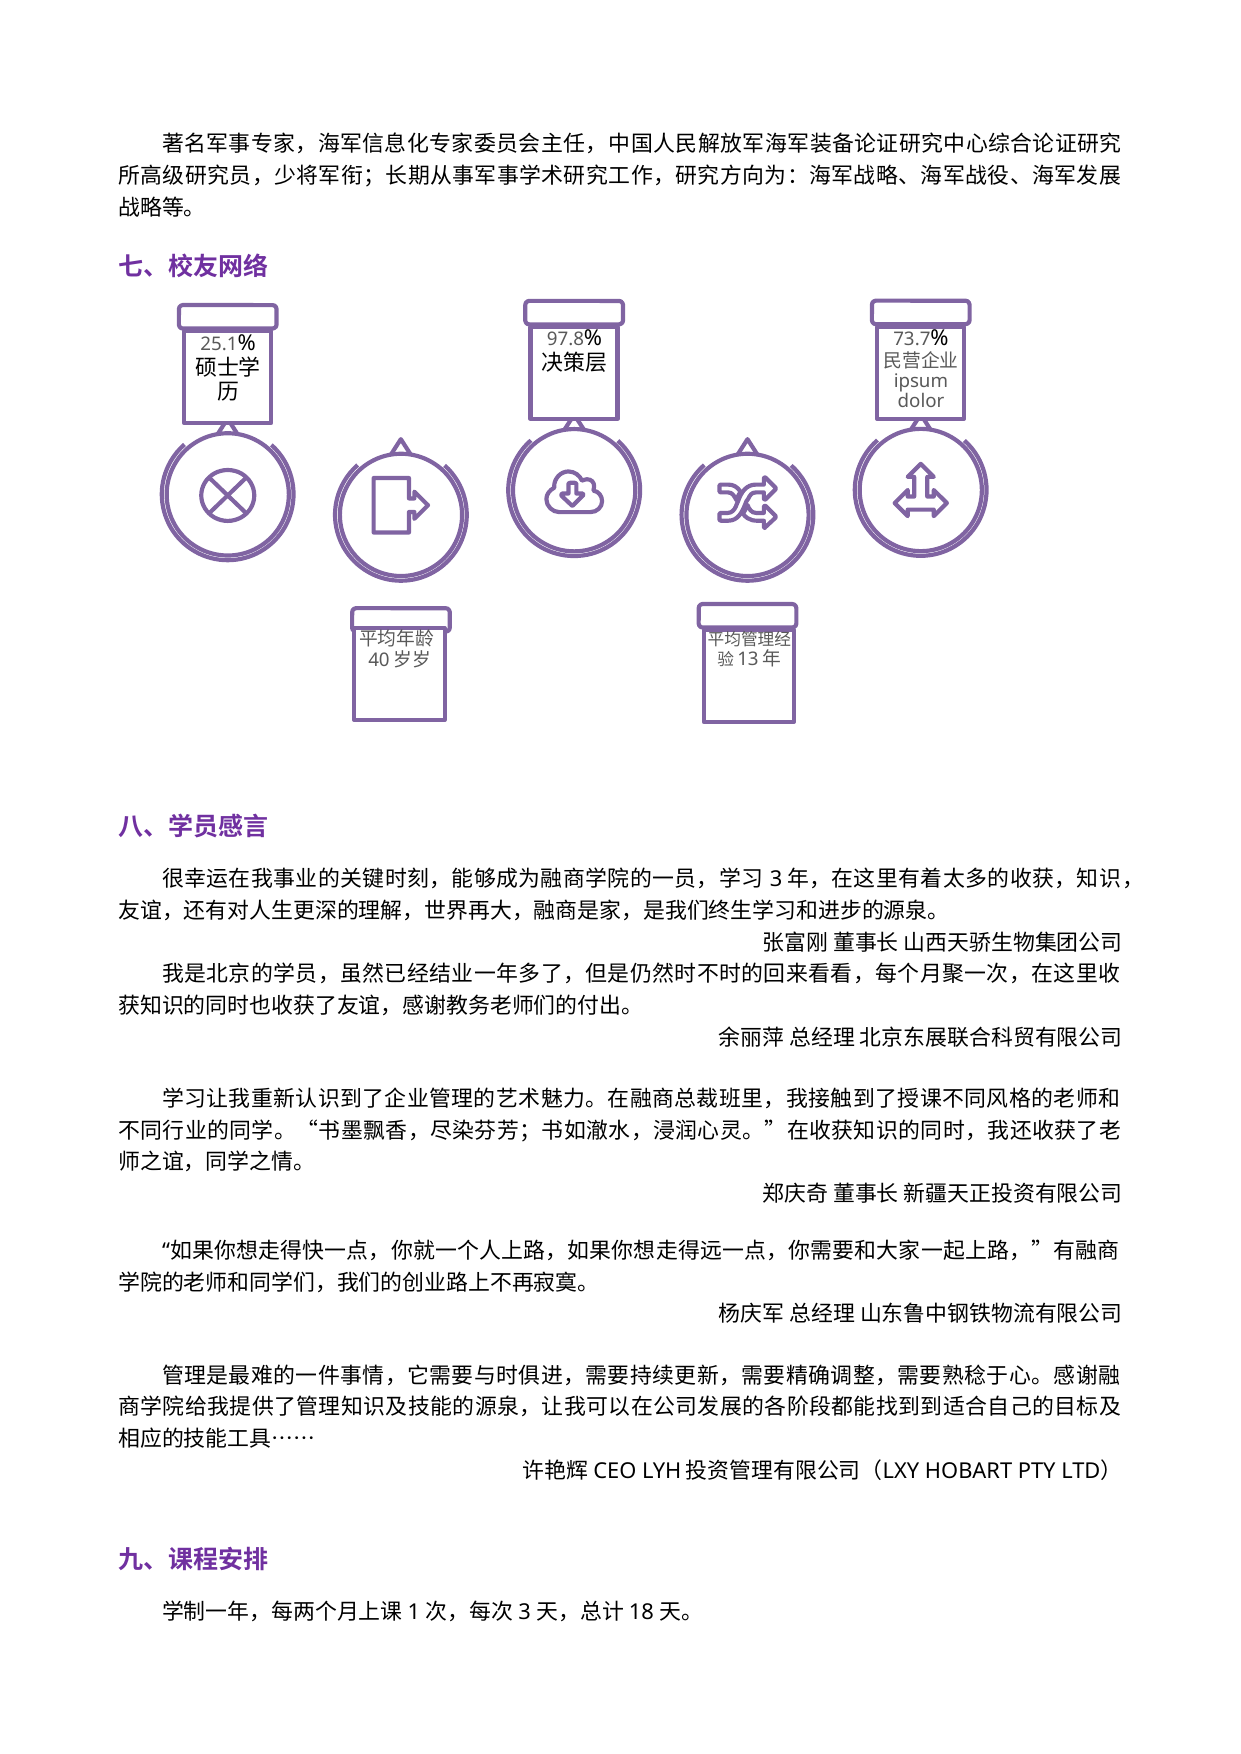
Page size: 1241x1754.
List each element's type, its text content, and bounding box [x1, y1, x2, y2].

text “如果你想走得快一点，你就一个人上路，如果你想走得远一点，你需要和大家一起上路，”有融商学院的老师和同学们，我们的创业路上不再寂寞。 [118, 1233, 1122, 1296]
text 著名军事专家，海军信息化专家委员会主任，中国人民解放军海军装备论证研究中心综合论证研究所高级研究员，少将军衔；长期从事军事学术研究工作，研究方向为：海军战略、海军战役、海军发展战略等。 [118, 126, 1122, 221]
text 八、学员感言 [118, 807, 1122, 843]
text 很幸运在我事业的关键时刻，能够成为融商学院的一员，学习3年，在这里有着太多的收获，知识，友谊，还有对人生更深的理解，世界再大，融商是家，是我们终生学习和进步的源泉。 [118, 861, 1122, 924]
text 学制一年，每两个月上课 1 次，每次 3 天，总计 18 天。 [118, 1594, 1122, 1625]
text 余丽萍 总经理 北京东展联合科贸有限公司 [118, 1019, 1122, 1051]
text 杨庆军 总经理 山东鲁中钢铁物流有限公司 [118, 1296, 1122, 1328]
text 郑庆奇 董事长 新疆天正投资有限公司 [118, 1176, 1122, 1208]
text 管理是最难的一件事情，它需要与时俱进，需要持续更新，需要精确调整，需要熟稔于心。感谢融商学院给我提供了管理知识及技能的源泉，让我可以在公司发展的各阶段都能找到到适合自己的目标及相应的技能工具…… [118, 1358, 1122, 1453]
text 我是北京的学员，虽然已经结业一年多了，但是仍然时不时的回来看看，每个月聚一次，在这里收获知识的同时也收获了友谊，感谢教务老师们的付出。 [118, 956, 1122, 1019]
text 七、校友网络 [118, 246, 1122, 283]
text 九、课程安排 [118, 1539, 1122, 1576]
text 学习让我重新认识到了企业管理的艺术魅力。在融商总裁班里，我接触到了授课不同风格的老师和不同行业的同学。“书墨飘香，尽染芬芳；书如澈水，浸润心灵。”在收获知识的同时，我还收获了老师之谊，同学之情。 [118, 1081, 1122, 1176]
text 张富刚 董事长 山西天骄生物集团公司 [118, 924, 1122, 956]
text 许艳辉 CEO LYH投资管理有限公司（LXY HOBART PTY LTD） [118, 1453, 1122, 1484]
